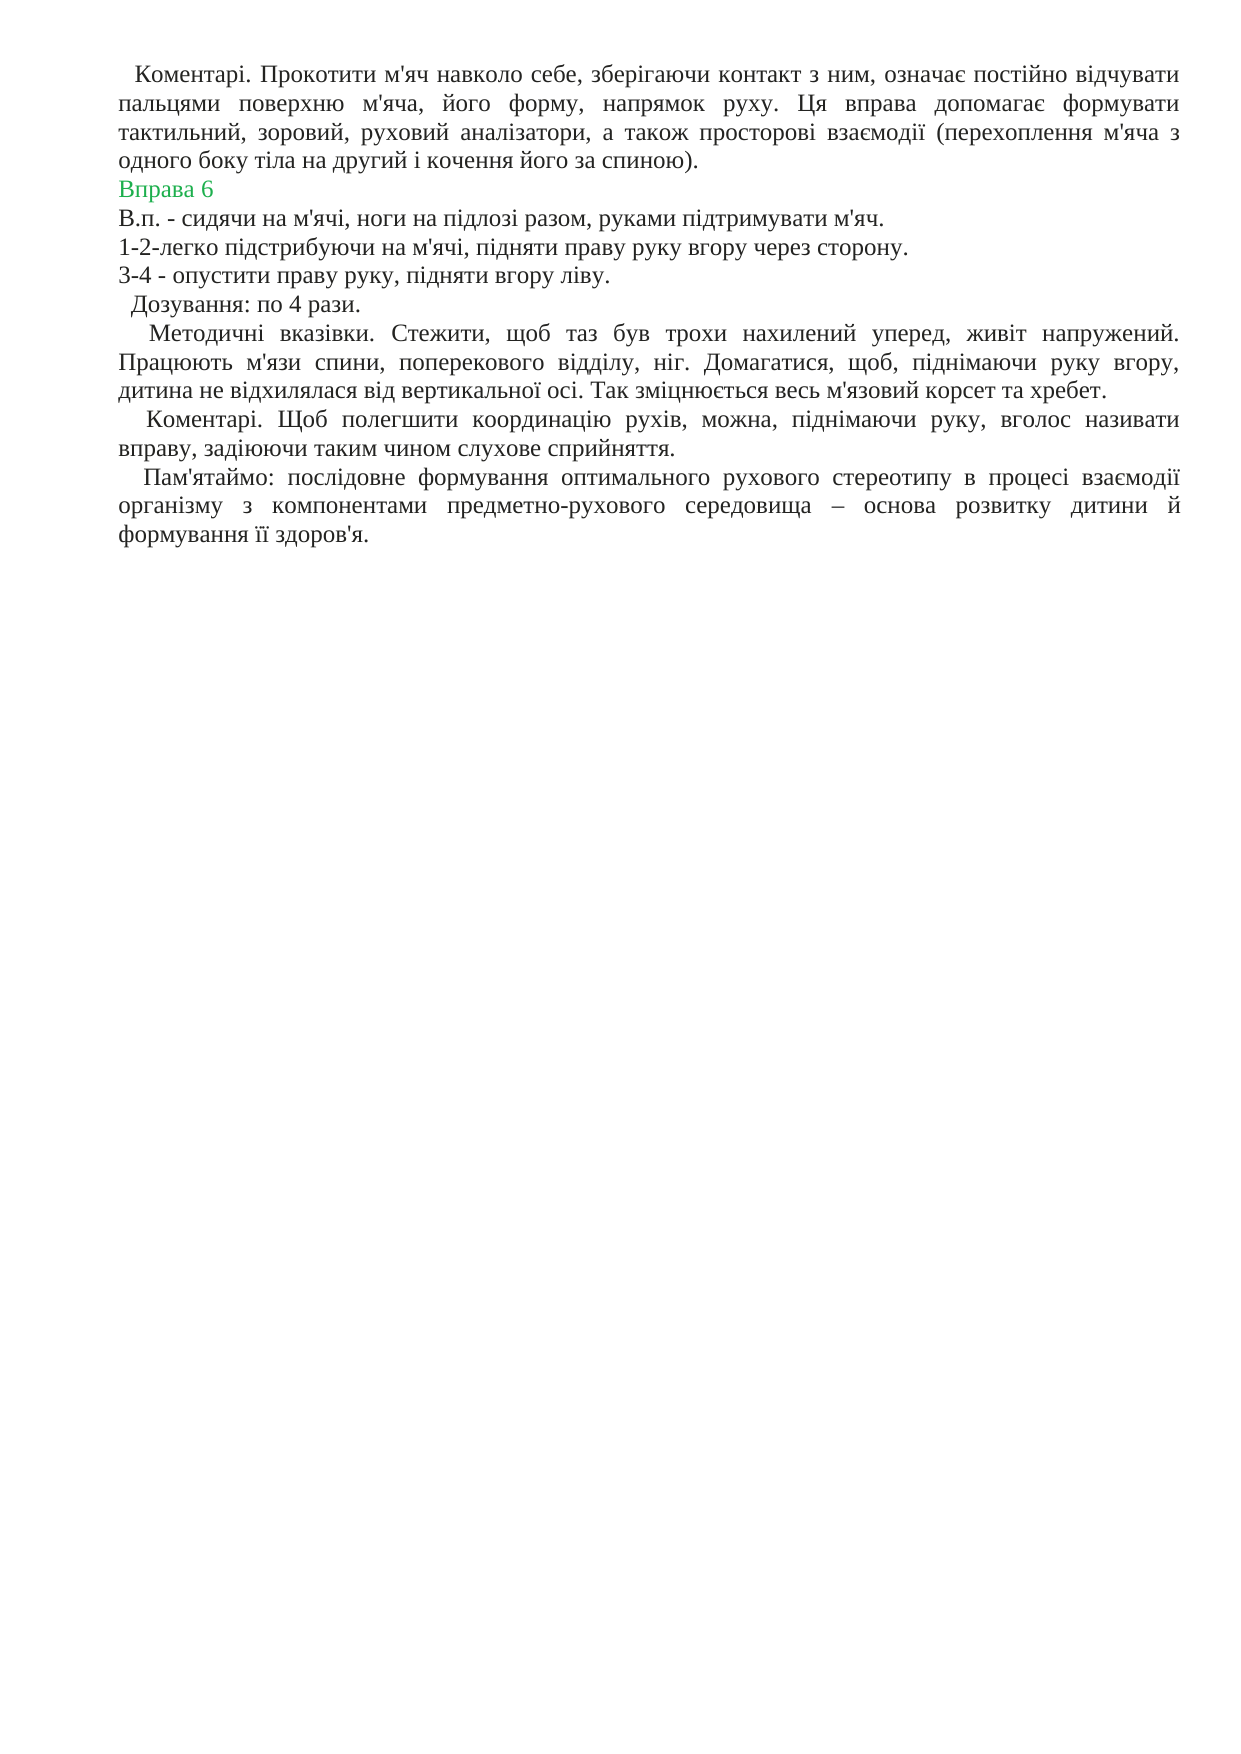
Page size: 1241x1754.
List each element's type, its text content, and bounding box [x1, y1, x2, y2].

text 1-2-легко підстрибуючи на м'ячі, підняти праву руку вгору через сторону. [118, 232, 1181, 260]
text Пам'ятаймо: послідовне формування оптимального рухового стереотипу в процесі взаємодії організму з компонентами предметно-рухового середовища – основа розвитку дитини й формування її здоров'я. [118, 462, 1181, 548]
text В.п. - сидячи на м'ячі, ноги на підлозі разом, руками підтримувати м'яч. [118, 203, 1181, 232]
text 3-4 - опустити праву руку, підняти вгору ліву. [118, 260, 1181, 289]
text Методичні вказівки. Стежити, щоб таз був трохи нахилений уперед, живіт напружений. Працюють м'язи спини, поперекового відділу, ніг. Домагатися, щоб, піднімаючи руку вгору, дитина не відхилялася від вертикальної осі. Так зміцнюється весь м'язовий корсет та хребет. [118, 318, 1181, 404]
text Вправа 6 [118, 174, 1181, 203]
text Коментарі. Прокотити м'яч навколо себе, зберігаючи контакт з ним, означає постійно відчувати пальцями поверхню м'яча, його форму, напрямок руху. Ця вправа допомагає формувати тактильний, зоровий, руховий аналізатори, а також просторові взаємодії (перехоплення м'яча з одного боку тіла на другий і кочення його за спиною). [118, 59, 1181, 174]
text Коментарі. Щоб полегшити координацію рухів, можна, піднімаючи руку, вголос називати вправу, задіюючи таким чином слухове сприйняття. [118, 404, 1181, 462]
text Дозування: по 4 рази. [118, 289, 1181, 318]
